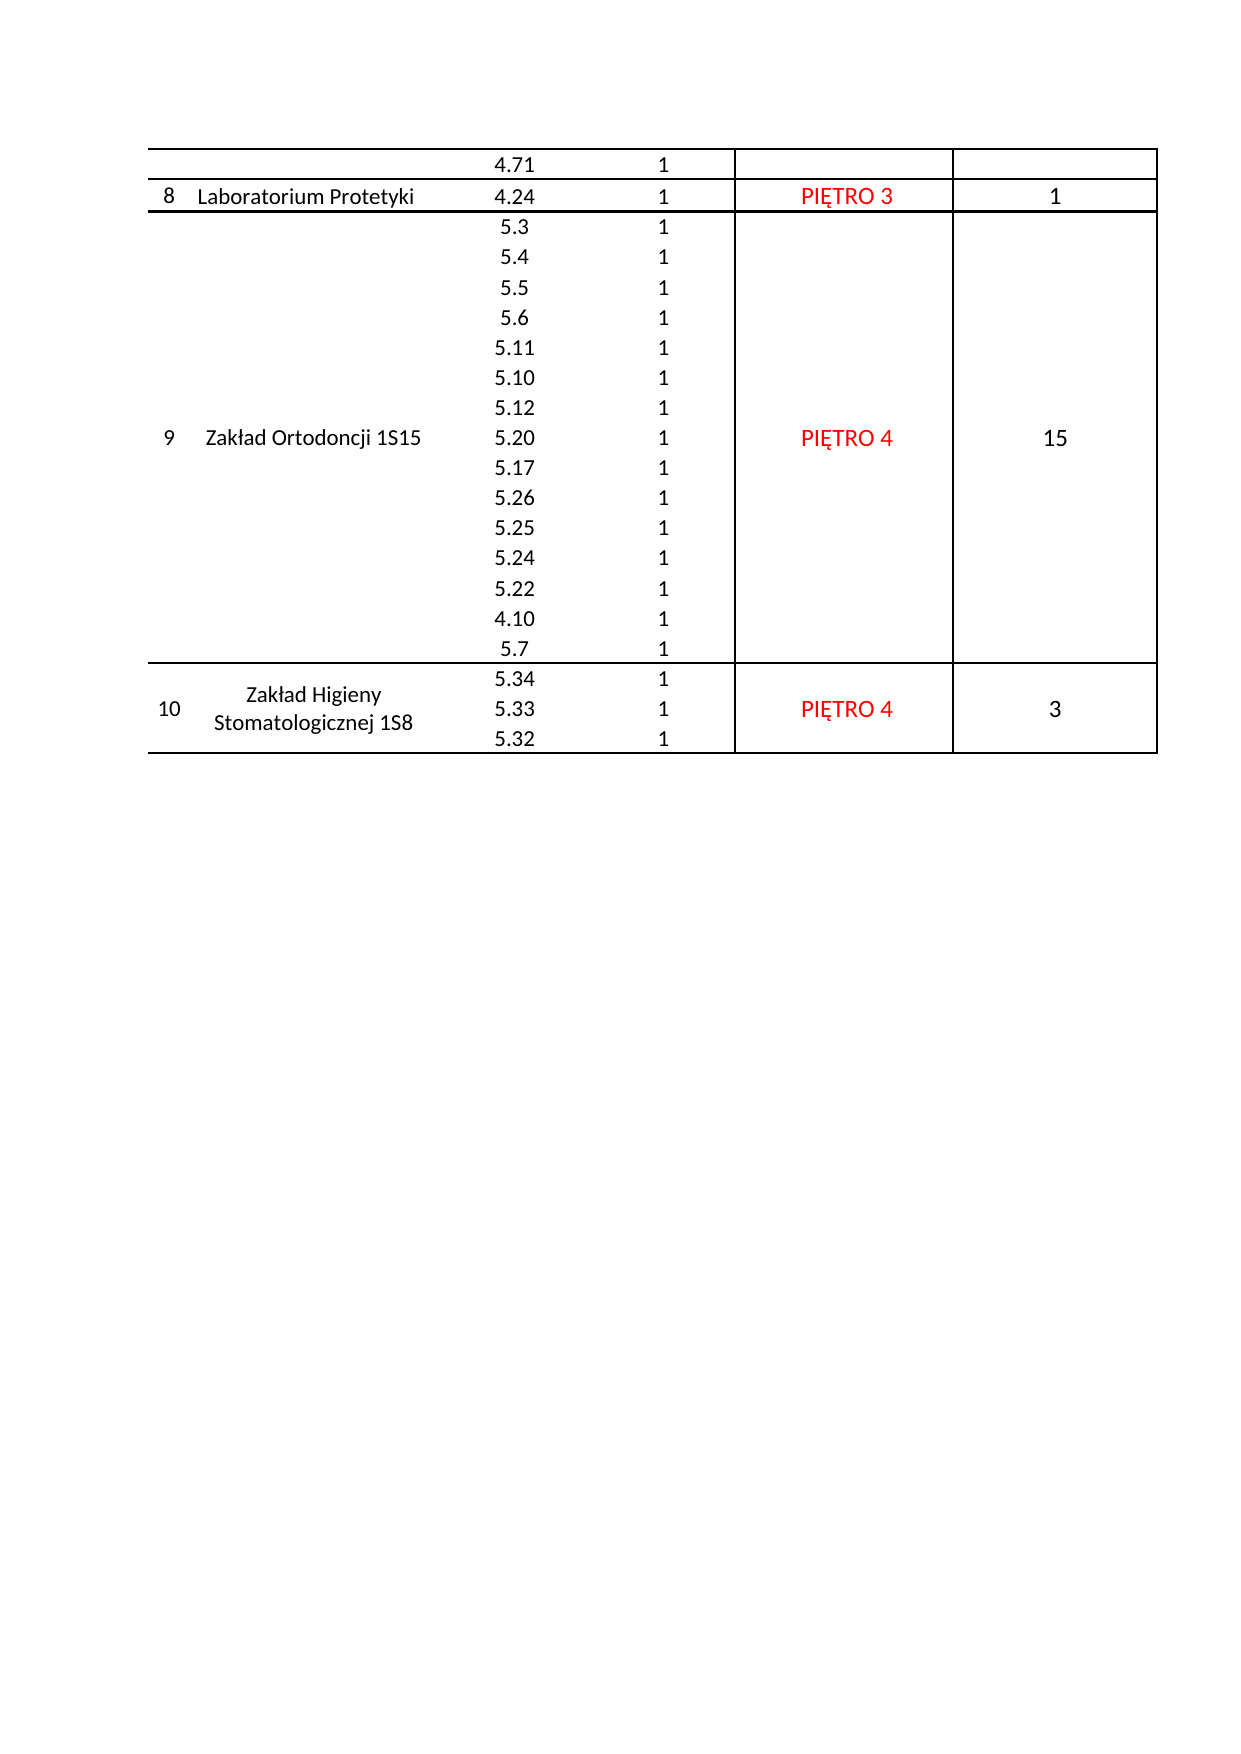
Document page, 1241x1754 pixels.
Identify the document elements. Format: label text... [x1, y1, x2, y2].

table_cell 1 [592, 451, 734, 481]
table_cell 3 [954, 664, 1156, 752]
table_cell 5.17 [437, 451, 592, 481]
table_cell 5.33 [437, 692, 592, 722]
table_cell 4.24 [437, 180, 592, 210]
table_cell 1 [592, 240, 734, 271]
table_cell 1 [592, 361, 734, 391]
table_cell 5.34 [437, 664, 592, 692]
table_cell 1 [592, 511, 734, 541]
table_cell 5.26 [437, 481, 592, 511]
table_cell 5.25 [437, 511, 592, 541]
table_cell 5.6 [437, 301, 592, 331]
table_cell 1 [592, 421, 734, 451]
table_cell 10 [148, 664, 190, 752]
table_cell 1 [592, 481, 734, 511]
table_cell PIĘTRO 4 [736, 213, 952, 662]
table_cell 5.12 [437, 391, 592, 421]
table_cell 1 [592, 632, 734, 662]
table_cell 1 [592, 180, 734, 210]
table_cell 5.4 [437, 240, 592, 271]
table_cell 1 [592, 331, 734, 361]
table_cell 8 [148, 180, 190, 210]
table_cell 1 [592, 271, 734, 301]
table_cell 5.22 [437, 572, 592, 602]
table_cell Zakład Ortodoncji 1S15 [190, 213, 437, 662]
table_cell 1 [954, 180, 1156, 210]
table_cell 5.20 [437, 421, 592, 451]
table_cell 1 [592, 213, 734, 240]
table_cell 5.24 [437, 541, 592, 572]
table_cell Zakład Higieny Stomatologicznej 1S8 [190, 664, 437, 752]
table_cell PIĘTRO 3 [736, 180, 952, 210]
table_cell 1 [592, 301, 734, 331]
table_cell 1 [592, 602, 734, 632]
table_cell 1 [592, 572, 734, 602]
table_cell 15 [954, 213, 1156, 662]
table_cell 1 [592, 692, 734, 722]
table_cell 1 [592, 391, 734, 421]
table_cell Laboratorium Protetyki [190, 180, 437, 210]
table_cell 5.3 [437, 213, 592, 240]
table_cell 9 [148, 213, 190, 662]
table_cell 1 [592, 722, 734, 752]
table_cell 1 [592, 664, 734, 692]
table_cell 5.32 [437, 722, 592, 752]
table_cell 5.11 [437, 331, 592, 361]
table_cell 5.10 [437, 361, 592, 391]
table_cell 4.10 [437, 602, 592, 632]
table_cell 1 [592, 541, 734, 572]
table_cell PIĘTRO 4 [736, 664, 952, 752]
table_cell 1 [592, 150, 734, 178]
table_cell 5.5 [437, 271, 592, 301]
table_cell 4.71 [437, 150, 592, 178]
table_cell 5.7 [437, 632, 592, 662]
